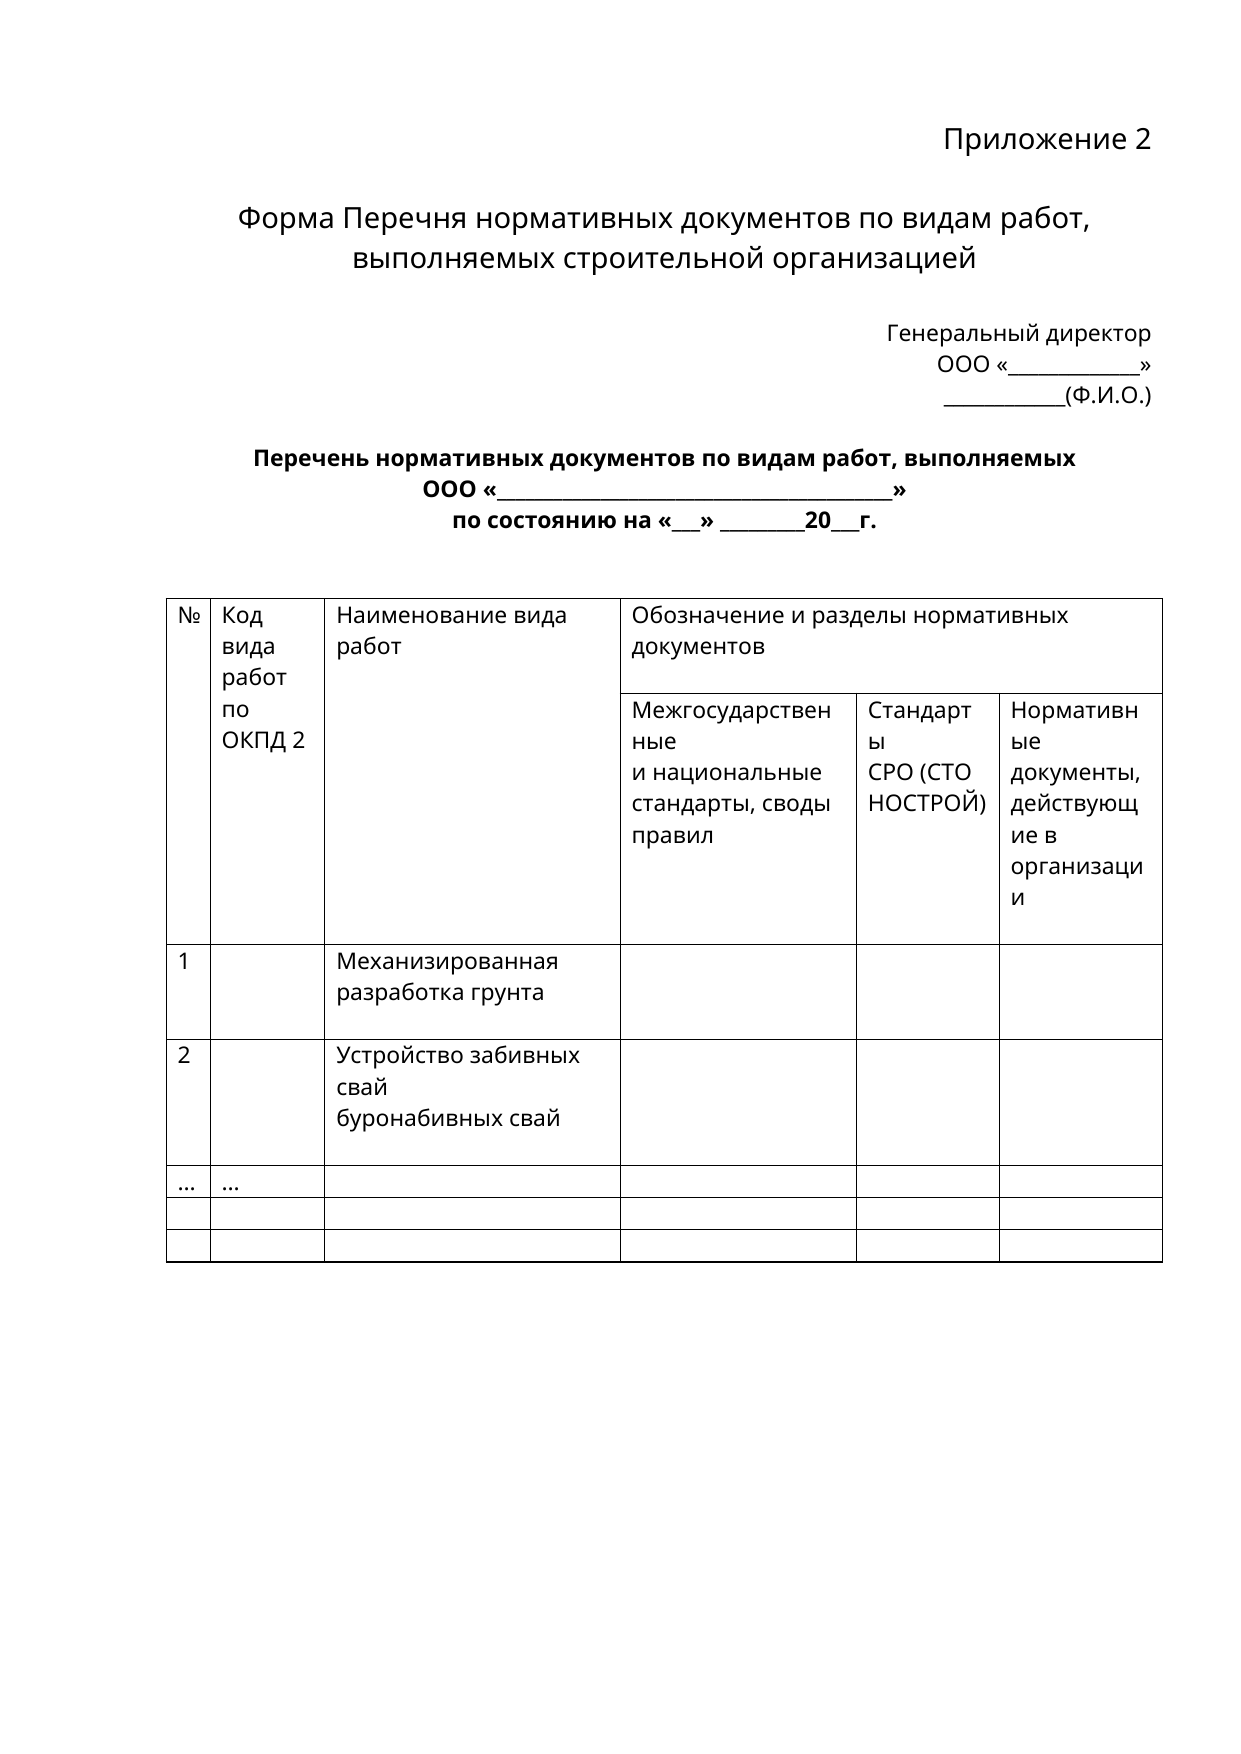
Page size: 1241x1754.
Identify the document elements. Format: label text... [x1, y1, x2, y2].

table_cell Нормативные документы, действующие в организации [1000, 694, 1162, 944]
table_cell [211, 1198, 324, 1229]
table_cell [1000, 1198, 1162, 1229]
table_cell … [211, 1166, 324, 1197]
text ____________(Ф.И.О.) [177, 379, 1152, 410]
table_cell [857, 1198, 999, 1229]
text Форма Перечня нормативных документов по видам работ, [177, 197, 1152, 237]
text ООО «__________________________________________» [177, 473, 1152, 504]
text выполняемых строительной организацией [177, 237, 1152, 277]
table_cell [857, 1166, 999, 1197]
table_cell [211, 945, 324, 1038]
text по состоянию на «___» _________20___г. [177, 504, 1152, 535]
table_header № [167, 599, 210, 944]
text Перечень нормативных документов по видам работ, выполняемых [177, 442, 1152, 473]
table_cell [1000, 1040, 1162, 1164]
text Приложение 2 [177, 118, 1152, 158]
table_cell … [167, 1166, 210, 1197]
table_header Обозначение и разделы нормативных документов [621, 599, 1162, 693]
table_cell [1000, 1166, 1162, 1197]
table_cell [1000, 1230, 1162, 1261]
table_cell [621, 1040, 856, 1164]
table_cell [621, 1166, 856, 1197]
text Генеральный директор [177, 317, 1152, 348]
table_cell [211, 1230, 324, 1261]
table_header Наименование вида работ [325, 599, 620, 944]
table_header Код вида работ по ОКПД 2 [211, 599, 324, 944]
table_cell [621, 945, 856, 1038]
table_cell [167, 1198, 210, 1229]
table_cell Стандарты СРО (СТО НОСТРОЙ) [857, 694, 999, 944]
table_cell [621, 1198, 856, 1229]
table_cell 1 [167, 945, 210, 1038]
table_cell Устройство забивных свай буронабивных свай [325, 1040, 620, 1164]
table_cell [621, 1230, 856, 1261]
table_cell [325, 1166, 620, 1197]
table_cell Механизированная разработка грунта [325, 945, 620, 1038]
text ООО «_____________» [177, 348, 1152, 379]
table_cell [1000, 945, 1162, 1038]
table_cell [857, 945, 999, 1038]
table_cell [325, 1198, 620, 1229]
table_cell Межгосударственные и национальные стандарты, своды правил [621, 694, 856, 944]
table_cell [211, 1040, 324, 1164]
table_cell [167, 1230, 210, 1261]
table_cell [325, 1230, 620, 1261]
table_cell 2 [167, 1040, 210, 1164]
table_cell [857, 1230, 999, 1261]
table_cell [857, 1040, 999, 1164]
